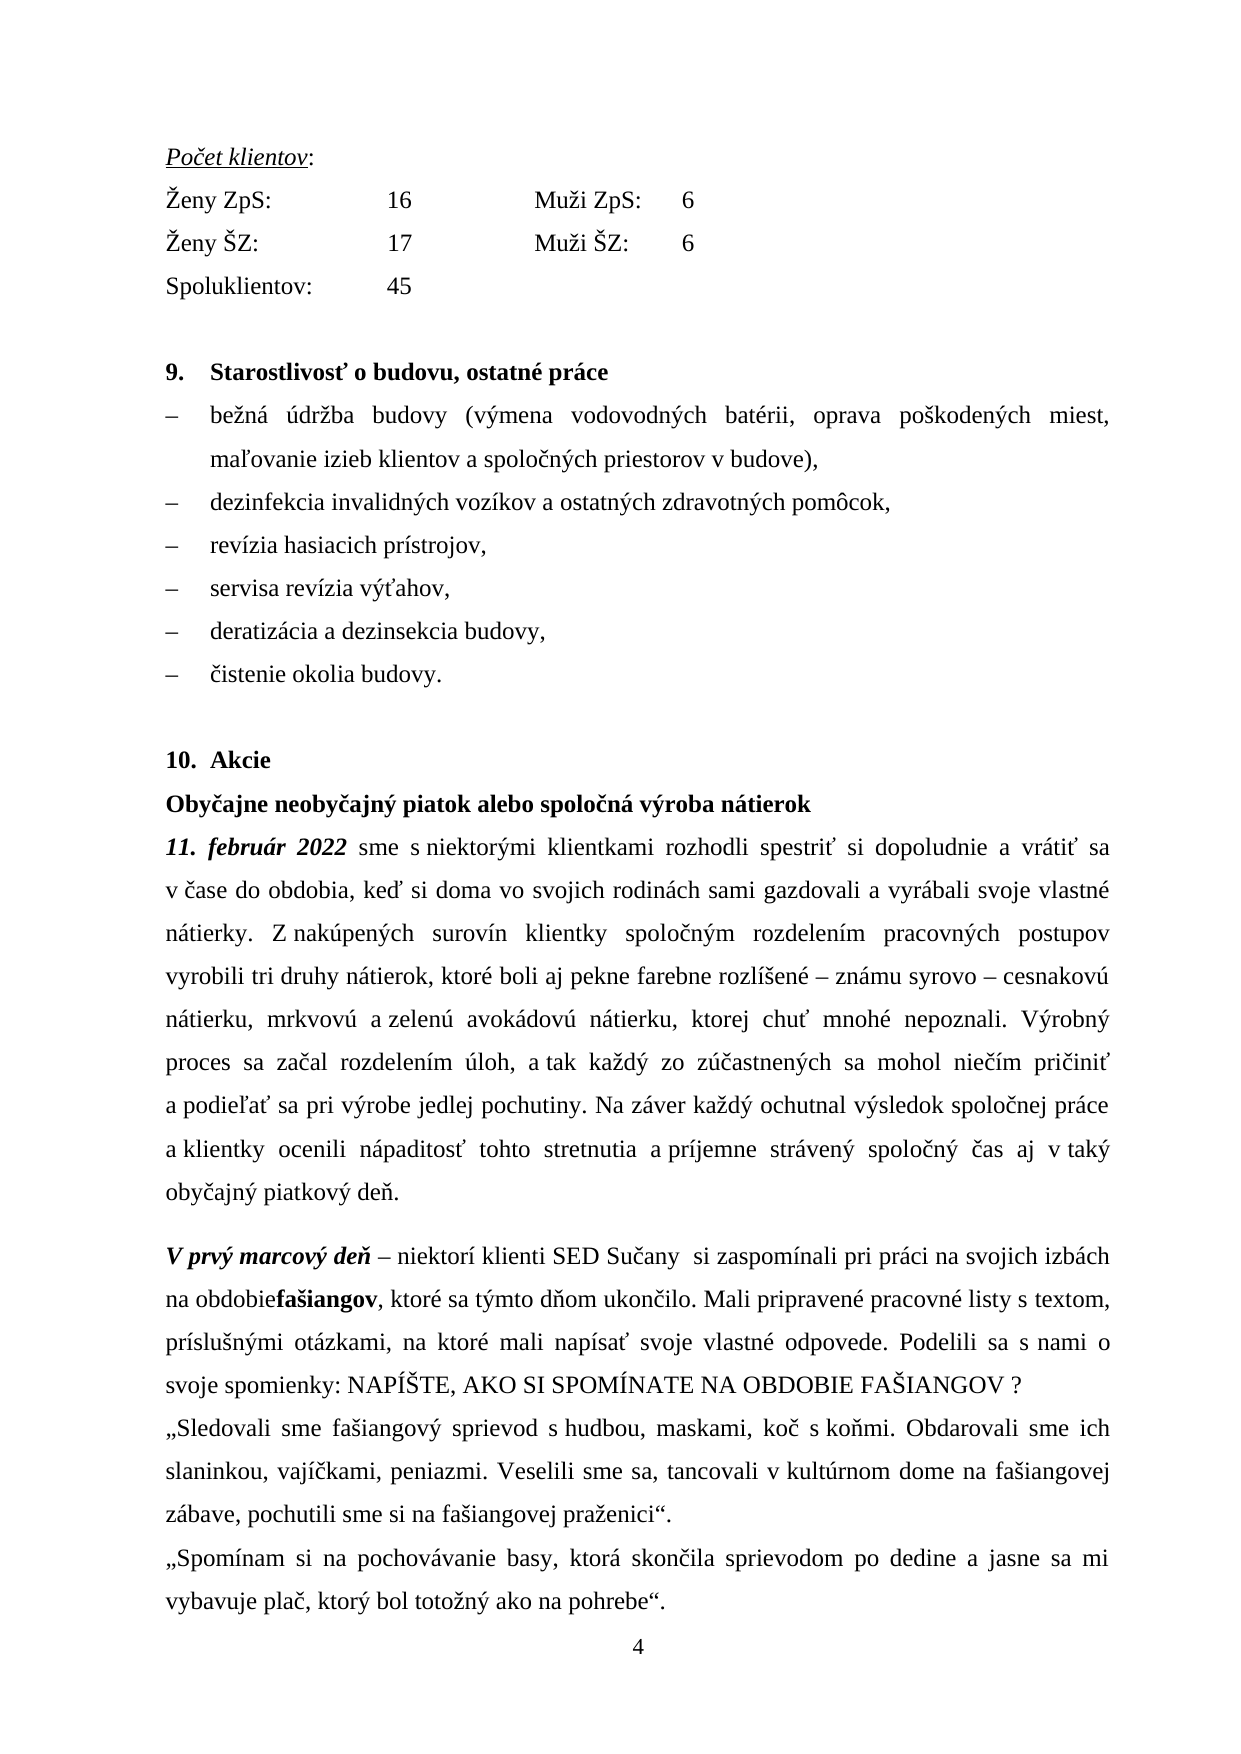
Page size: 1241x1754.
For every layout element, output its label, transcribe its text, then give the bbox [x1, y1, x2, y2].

list bežná údržba budovy (výmena vodovodných batérii, oprava poškodených miest, maľovanie izieb klientov a spoločných priestorov v budove), [165, 401, 1110, 472]
list deratizácia a dezinsekcia budovy, [165, 616, 1110, 645]
list dezinfekcia invalidných vozíkov a ostatných zdravotných pomôcok, [165, 487, 1110, 516]
text Obyčajne neobyčajný piatok alebo spoločná výroba nátierok [165, 789, 1110, 817]
text Spoluklientov: 45 [165, 271, 1110, 300]
text V prvý marcový deň – niektorí klienti SED Sučany si zaspomínali pri práci na svojich izbách na obdobiefašiangov, ktoré sa týmto dňom ukončilo. Mali pripravené pracovné listy s textom, príslušnými otázkami, na ktoré mali napísať svoje vlastné odpovede. Podelili sa s nami o svoje spomienky: NAPÍŠTE, AKO SI SPOMÍNATE NA OBDOBIE FAŠIANGOV ? [165, 1241, 1110, 1399]
list čistenie okolia budovy. [165, 659, 1110, 688]
text Ženy ZpS: 16 Muži ZpS: 6 [165, 185, 1110, 214]
text „Spomínam si na pochovávanie basy, ktorá skončila sprievodom po dedine a jasne sa mi vybavuje plač, ktorý bol totožný ako na pohrebe“. [165, 1543, 1110, 1614]
text 11. február 2022 sme s niektorými klientkami rozhodli spestriť si dopoludnie a vrátiť sa v čase do obdobia, keď si doma vo svojich rodinách sami gazdovali a vyrábali svoje vlastné nátierky. Z nakúpených surovín klientky spoločným rozdelením pracovných postupov vyrobili tri druhy nátierok, ktoré boli aj pekne farebne rozlíšené – známu syrovo – cesnakovú nátierku, mrkvovú a zelenú avokádovú nátierku, ktorej chuť mnohé nepoznali. Výrobný proces sa začal rozdelením úloh, a tak každý zo zúčastnených sa mohol niečím pričiniť a podieľať sa pri výrobe jedlej pochutiny. Na záver každý ochutnal výsledok spoločnej práce a klientky ocenili nápaditosť tohto stretnutia a príjemne strávený spoločný čas aj v taký obyčajný piatkový deň. [165, 832, 1110, 1206]
list revízia hasiacich prístrojov, [165, 530, 1110, 559]
text 10. Akcie [165, 746, 1110, 774]
text „Sledovali sme fašiangový sprievod s hudbou, maskami, koč s koňmi. Obdarovali sme ich slaninkou, vajíčkami, peniazmi. Veselili sme sa, tancovali v kultúrnom dome na fašiangovej zábave, pochutili sme si na fašiangovej praženici“. [165, 1413, 1110, 1528]
list servisa revízia výťahov, [165, 573, 1110, 602]
text Počet klientov: [165, 142, 1110, 171]
text 9. Starostlivosť o budovu, ostatné práce [165, 357, 1110, 386]
text Ženy ŠZ: 17 Muži ŠZ: 6 [165, 228, 1110, 257]
